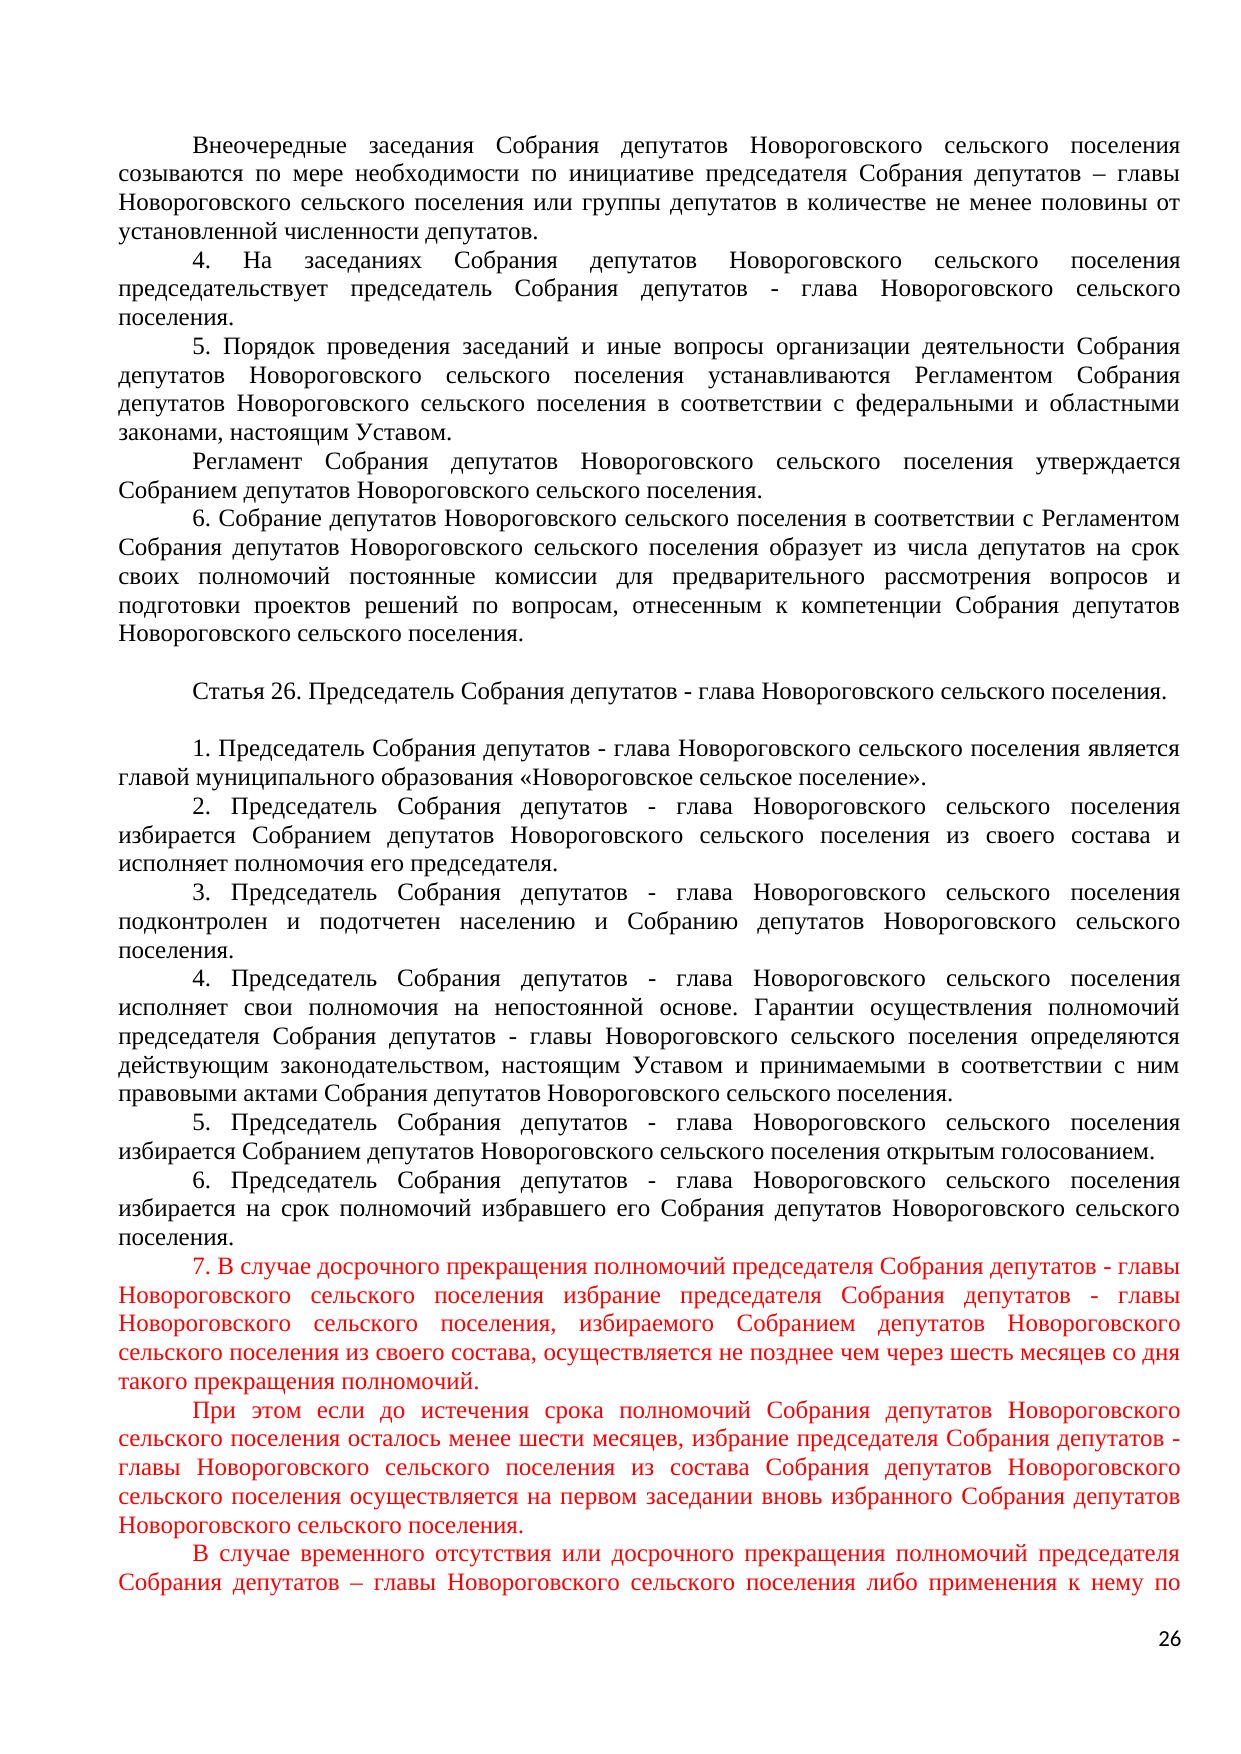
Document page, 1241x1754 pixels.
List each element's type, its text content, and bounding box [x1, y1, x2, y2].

text Статья 26. Председатель Собрания депутатов - глава Новороговского сельского поселения. [118, 676, 1181, 705]
text 2. Председатель Собрания депутатов - глава Новороговского сельского поселения избирается Собранием депутатов Новороговского сельского поселения из своего состава и исполняет полномочия его председателя. [118, 791, 1181, 877]
text 1. Председатель Собрания депутатов - глава Новороговского сельского поселения является главой муниципального образования «Новороговское сельское поселение». [118, 733, 1181, 791]
text 5. Председатель Собрания депутатов - глава Новороговского сельского поселения избирается Собранием депутатов Новороговского сельского поселения открытым голосованием. [118, 1107, 1181, 1165]
text 6. Собрание депутатов Новороговского сельского поселения в соответствии с Регламентом Собрания депутатов Новороговского сельского поселения образует из числа депутатов на срок своих полномочий постоянные комиссии для предварительного рассмотрения вопросов и подготовки проектов решений по вопросам, отнесенным к компетенции Собрания депутатов Новороговского сельского поселения. [118, 503, 1181, 647]
text Внеочередные заседания Собрания депутатов Новороговского сельского поселения созываются по мере необходимости по инициативе председателя Собрания депутатов – главы Новороговского сельского поселения или группы депутатов в количестве не менее половины от установленной численности депутатов. [118, 130, 1181, 245]
text 3. Председатель Собрания депутатов - глава Новороговского сельского поселения подконтролен и подотчетен населению и Собранию депутатов Новороговского сельского поселения. [118, 877, 1181, 963]
text Регламент Собрания депутатов Новороговского сельского поселения утверждается Собранием депутатов Новороговского сельского поселения. [118, 446, 1181, 503]
text 6. Председатель Собрания депутатов - глава Новороговского сельского поселения избирается на срок полномочий избравшего его Собрания депутатов Новороговского сельского поселения. [118, 1165, 1181, 1251]
text 4. На заседаниях Собрания депутатов Новороговского сельского поселения председательствует председатель Собрания депутатов - глава Новороговского сельского поселения. [118, 245, 1181, 331]
text 7. В случае досрочного прекращения полномочий председателя Собрания депутатов - главы Новороговского сельского поселения избрание председателя Собрания депутатов - главы Новороговского сельского поселения, избираемого Собранием депутатов Новороговского сельского поселения из своего состава, осуществляется не позднее чем через шесть месяцев со дня такого прекращения полномочий. [118, 1251, 1181, 1395]
text При этом если до истечения срока полномочий Собрания депутатов Новороговского сельского поселения осталось менее шести месяцев, избрание председателя Собрания депутатов - главы Новороговского сельского поселения из состава Собрания депутатов Новороговского сельского поселения осуществляется на первом заседании вновь избранного Собрания депутатов Новороговского сельского поселения. [118, 1395, 1181, 1538]
text 5. Порядок проведения заседаний и иные вопросы организации деятельности Собрания депутатов Новороговского сельского поселения устанавливаются Регламентом Собрания депутатов Новороговского сельского поселения в соответствии с федеральными и областными законами, настоящим Уставом. [118, 331, 1181, 446]
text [118, 1538, 1181, 1596]
text 4. Председатель Собрания депутатов - глава Новороговского сельского поселения исполняет свои полномочия на непостоянной основе. Гарантии осуществления полномочий председателя Собрания депутатов - главы Новороговского сельского поселения определяются действующим законодательством, настоящим Уставом и принимаемыми в соответствии с ним правовыми актами Собрания депутатов Новороговского сельского поселения. [118, 963, 1181, 1107]
